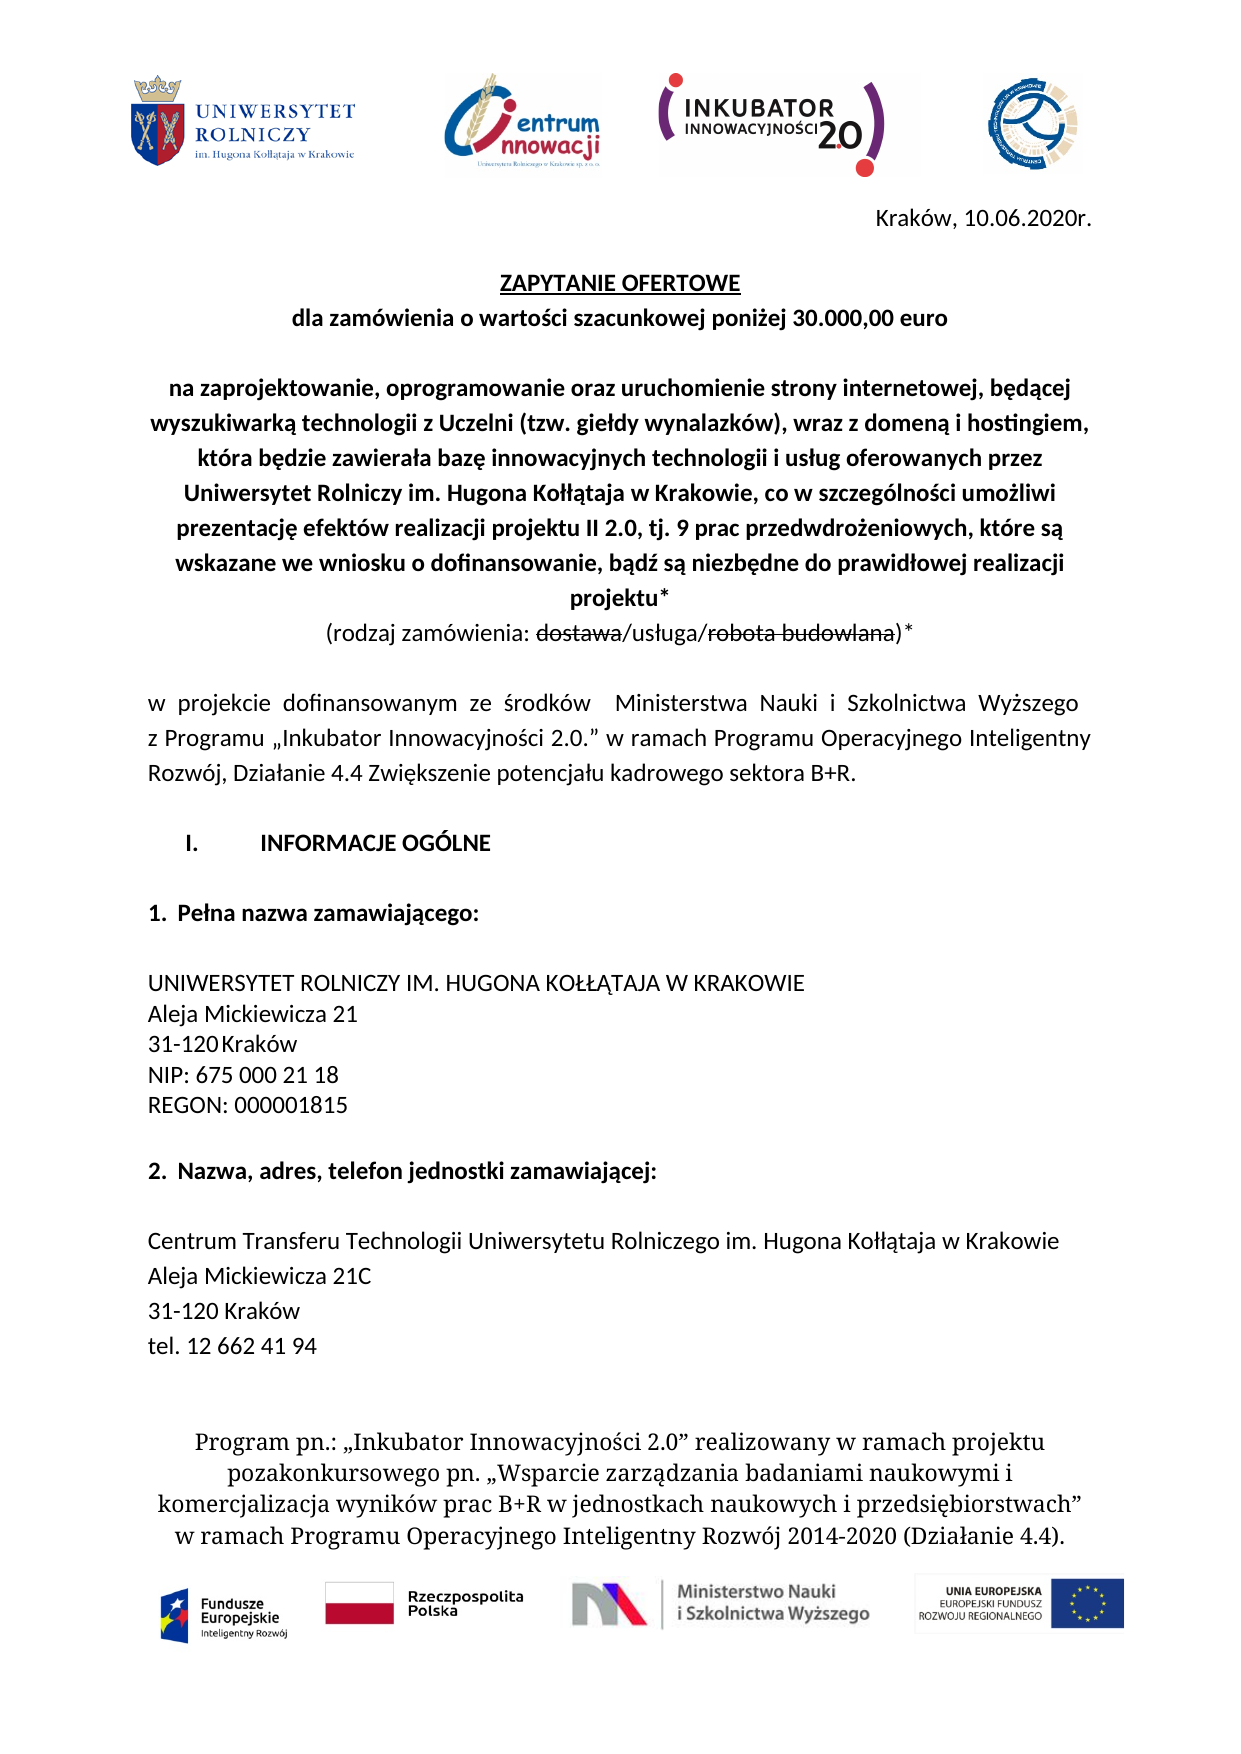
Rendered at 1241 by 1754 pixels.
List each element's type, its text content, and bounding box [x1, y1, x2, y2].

text Aleja Mickiewicza 21 [148, 998, 1093, 1028]
text Centrum Transferu Technologii Uniwersytetu Rolniczego im. Hugona Kołłątaja w Krakowie Aleja Mickiewicza 21C 31-120 Kraków [148, 1225, 1093, 1325]
text REGON: 000001815 [148, 1089, 1093, 1120]
list INFORMACJE OGÓLNE [185, 827, 1093, 858]
text NIP: 675 000 21 18 [148, 1059, 1093, 1089]
picture [147, 1575, 300, 1657]
text w projekcie dofinansowanym ze środków Ministerstwa Nauki i Szkolnictwa Wyższego z Programu „Inkubator Innowacyjności 2.0.” w ramach Programu Operacyjnego Inteligentny Rozwój, Działanie 4.4 Zwiększenie potencjału kadrowego sektora B+R. [148, 687, 1093, 788]
picture [310, 1569, 533, 1638]
list Pełna nazwa zamawiającego: [148, 897, 1093, 928]
text 31-120 Kraków [148, 1028, 1093, 1059]
text ZAPYTANIE OFERTOWE [148, 267, 1093, 298]
text dla zamówienia o wartości szacunkowej poniżej 30.000,00 euro [148, 302, 1093, 333]
text UNIWERSYTET ROLNICZY IM. HUGONA KOŁŁĄTAJA W KRAKOWIE [148, 967, 1093, 998]
picture [658, 73, 921, 177]
picture [120, 73, 390, 178]
text na zaprojektowanie, oprogramowanie oraz uruchomienie strony internetowej, będącej wyszukiwarką technologii z Uczelni (tzw. giełdy wynalazków), wraz z domeną i hostingiem, która będzie zawierała bazę innowacyjnych technologii i usług oferowanych przez Uniwersytet Rolniczy im. Hugona Kołłątaja w Krakowie, co w szczególności umożliwi prezentację efektów realizacji projektu II 2.0, tj. 9 prac przedwdrożeniowych, które są wskazane we wniosku o dofinansowanie, bądź są niezbędne do prawidłowej realizacji projektu* (rodzaj zamówienia: dostawa/usługa/robota budowlana)* [148, 372, 1093, 648]
picture [444, 73, 602, 178]
list Nazwa, adres, telefon jednostki zamawiającej: [148, 1155, 1093, 1185]
picture [982, 73, 1083, 174]
text tel. 12 662 41 94 [148, 1330, 1093, 1360]
text Kraków, 10.06.2020r. [185, 202, 1093, 232]
picture [543, 1576, 903, 1631]
picture [914, 1573, 1125, 1634]
